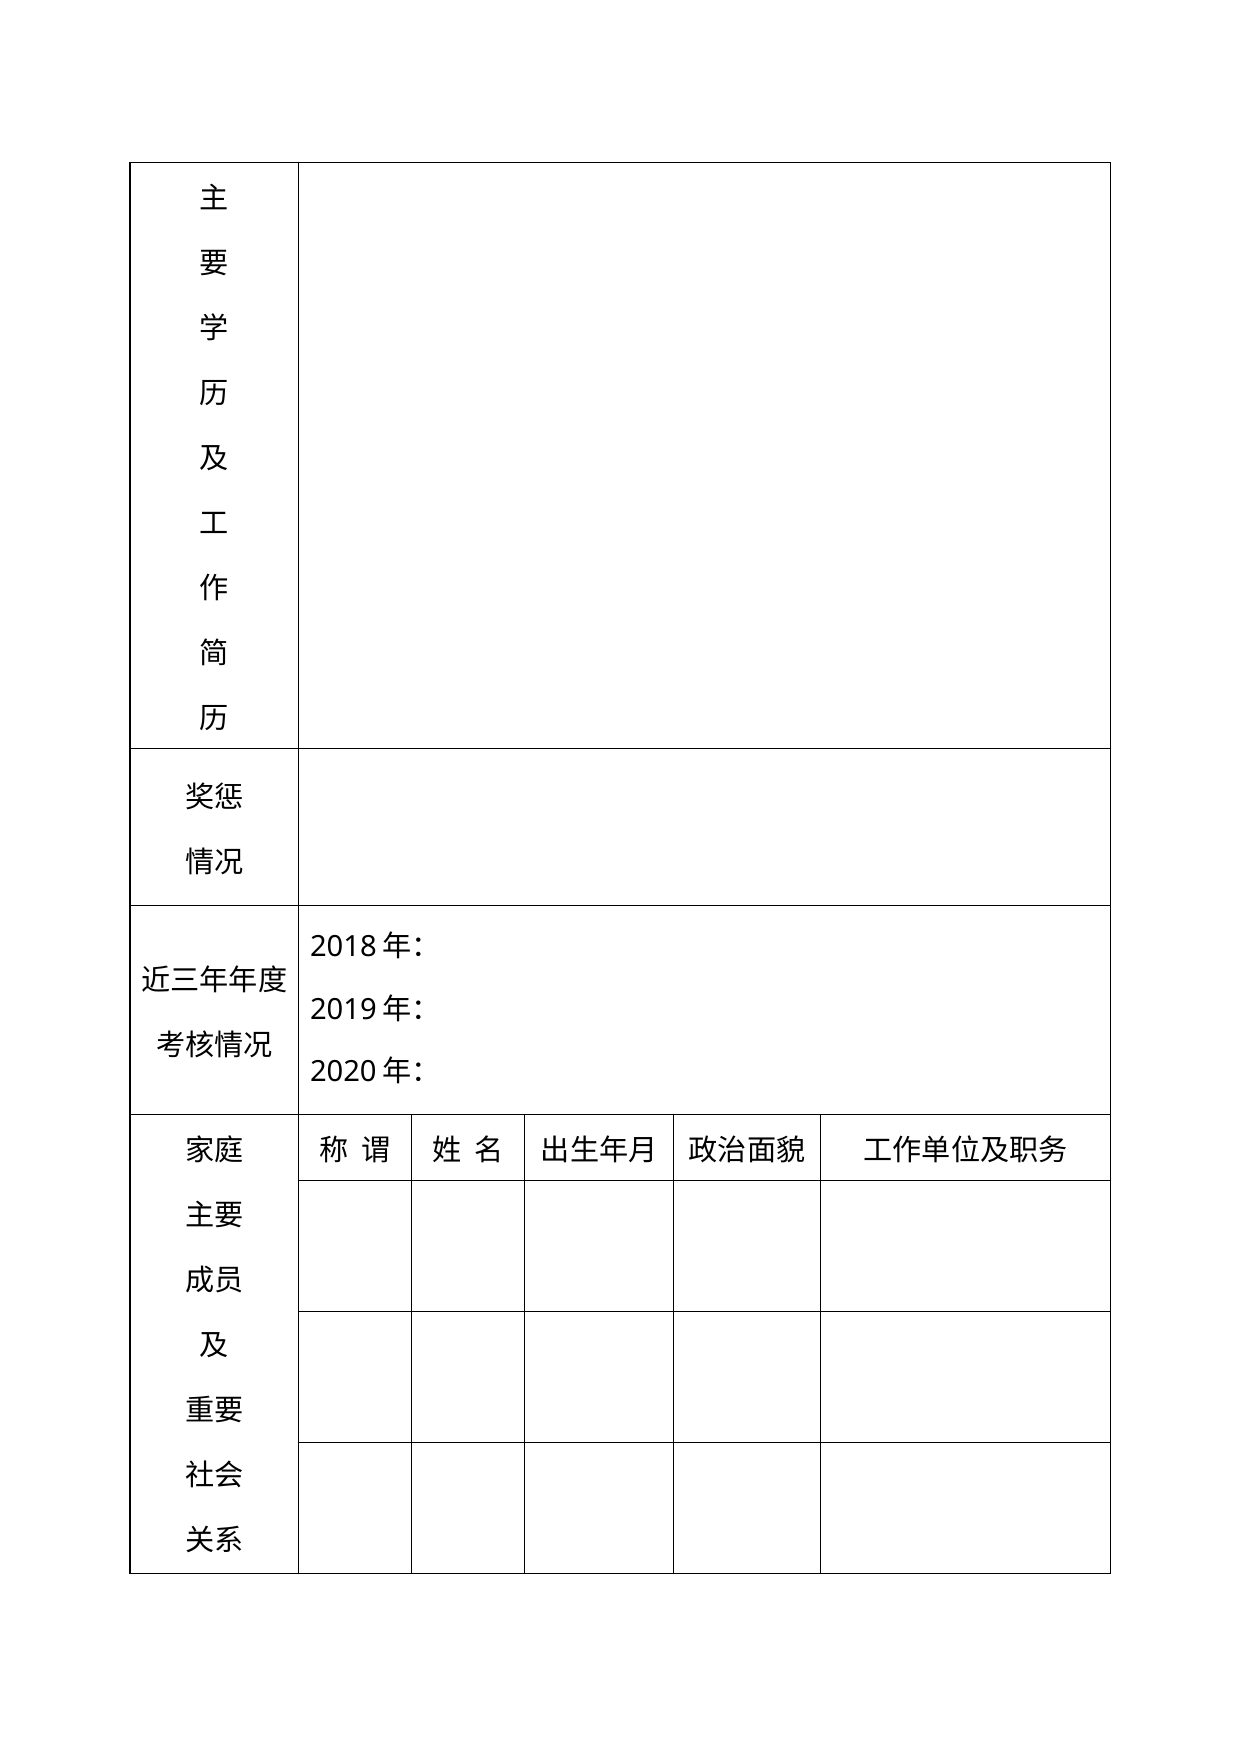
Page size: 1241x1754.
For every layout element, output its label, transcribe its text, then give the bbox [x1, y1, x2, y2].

table_cell 政治面貌 [674, 1115, 820, 1180]
table_cell [412, 1443, 524, 1573]
table_cell 2018年： 2019年： 2020年： [299, 906, 1110, 1114]
table_cell [299, 1312, 411, 1442]
table_cell 近三年年度考核情况 [131, 906, 298, 1114]
table_cell 家庭 主要 成员 及 重要 社会 关系 [131, 1115, 298, 1573]
table_cell [299, 1443, 411, 1573]
table_cell 奖惩 情况 [131, 749, 298, 905]
table_cell [821, 1443, 1110, 1573]
table_cell 姓 名 [412, 1115, 524, 1180]
table_cell 主 要 学 历 及 工 作 简 历 [131, 163, 298, 748]
table_cell [525, 1181, 673, 1311]
table_cell [412, 1312, 524, 1442]
table_cell 称 谓 [299, 1115, 411, 1180]
table_cell [299, 163, 1110, 748]
table_cell 出生年月 [525, 1115, 673, 1180]
table_cell [412, 1181, 524, 1311]
table_cell [674, 1443, 820, 1573]
table_cell [821, 1312, 1110, 1442]
table_cell [674, 1312, 820, 1442]
table_cell [299, 1181, 411, 1311]
table_cell [525, 1312, 673, 1442]
table_cell 工作单位及职务 [821, 1115, 1110, 1180]
table_cell [299, 749, 1110, 905]
table_cell [674, 1181, 820, 1311]
table_cell [821, 1181, 1110, 1311]
table_cell [525, 1443, 673, 1573]
